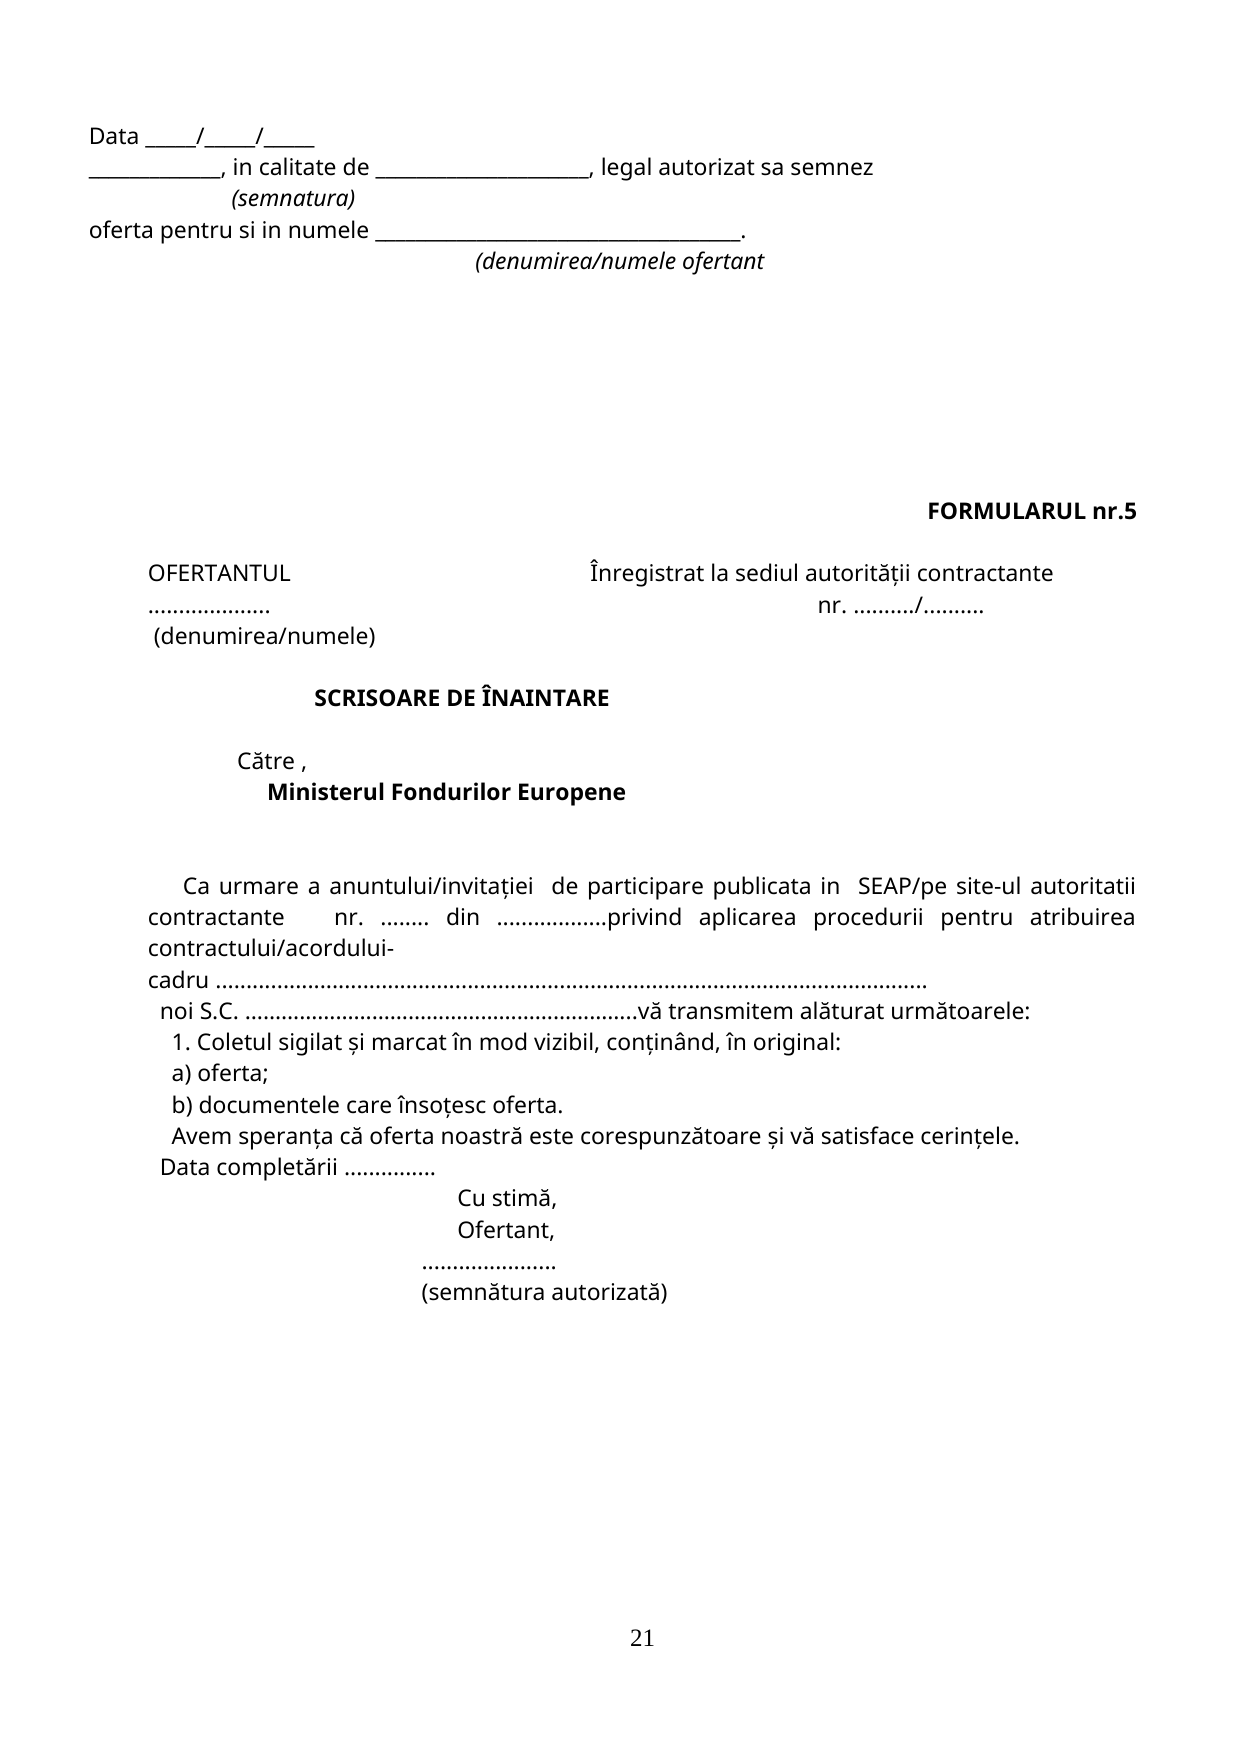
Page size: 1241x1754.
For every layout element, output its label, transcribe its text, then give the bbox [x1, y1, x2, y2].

text Data _____/_____/_____ [88, 120, 1212, 151]
text (semnătura autorizată) [148, 1276, 1137, 1307]
text _____________, in calitate de _____________________, legal autorizat sa semnez [88, 151, 1212, 182]
text (denumirea/numele ofertant [148, 245, 1212, 276]
text oferta pentru si in numele ____________________________________. [88, 214, 1212, 245]
text SCRISOARE DE ÎNAINTARE [148, 682, 1137, 714]
text a) oferta; [148, 1057, 1137, 1089]
text noi S.C. ………………………………………………………..vă transmitem alăturat următoarele: [148, 995, 1137, 1026]
text Către , [148, 745, 1137, 776]
text Avem speranţa că oferta noastră este corespunzătoare şi vă satisface cerinţele. [148, 1120, 1137, 1151]
text (denumirea/numele) [148, 620, 1137, 651]
text Ministerul Fondurilor Europene [148, 776, 1137, 807]
text (semnatura) [88, 182, 1212, 214]
text Cu stimă, [148, 1182, 1137, 1214]
text Ofertant, [148, 1214, 1137, 1245]
text FORMULARUL nr.5 [148, 495, 1137, 526]
text .................... nr. ........../.......... [148, 589, 1137, 620]
text Ca urmare a anuntului/invitației de participare publicata in SEAP/pe site-ul autoritatii contractante nr. ........ din ..................privind aplicarea procedurii pentru atribuirea contractului/acordului-cadru .................................................................................................................... [148, 870, 1137, 995]
text 1. Coletul sigilat şi marcat în mod vizibil, conţinând, în original: [148, 1026, 1137, 1057]
text b) documentele care însoţesc oferta. [148, 1089, 1137, 1120]
text ...................... [148, 1245, 1137, 1276]
text OFERTANTUL Înregistrat la sediul autorităţii contractante [148, 557, 1137, 589]
text Data completării ............... [148, 1151, 1137, 1182]
